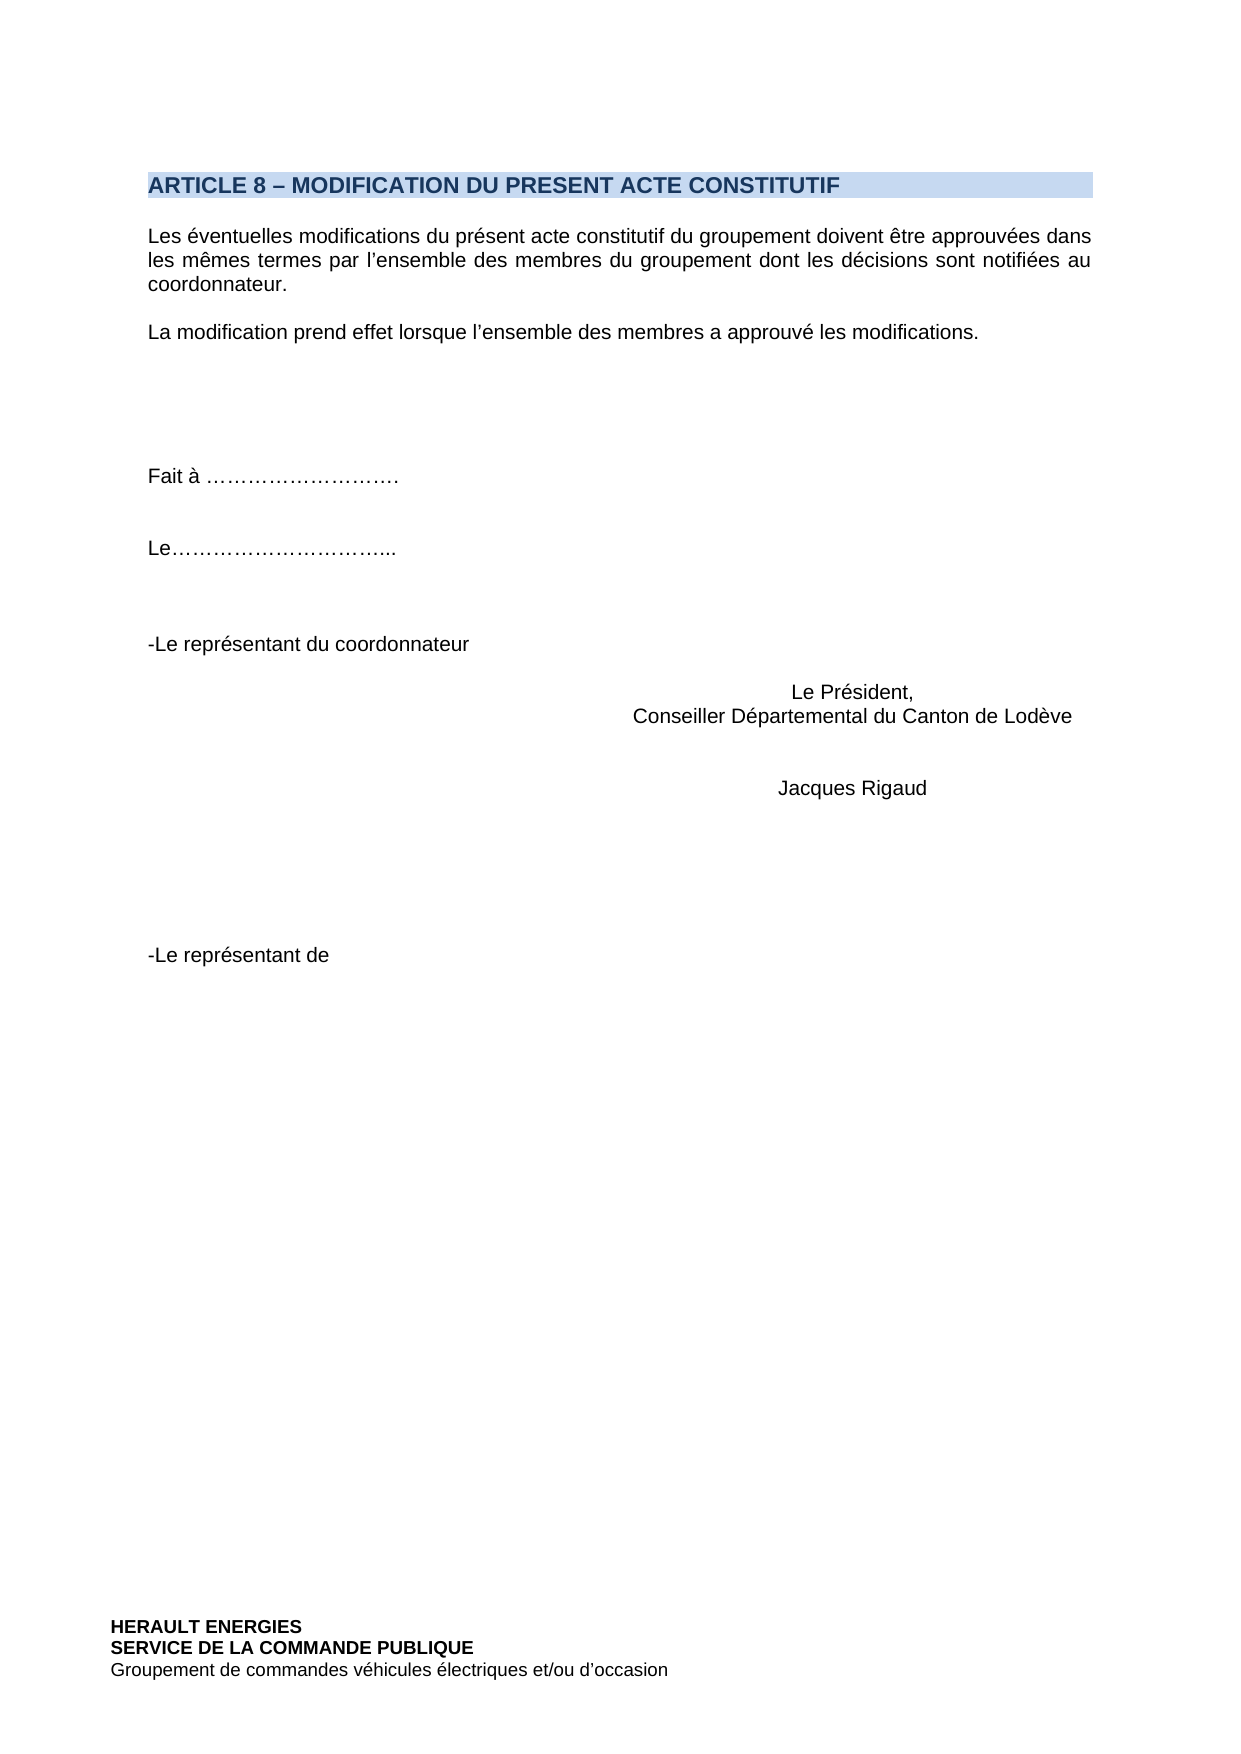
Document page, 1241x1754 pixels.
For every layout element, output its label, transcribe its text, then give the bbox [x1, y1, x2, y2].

text Jacques Rigaud [612, 775, 1093, 799]
text Le Président, [612, 679, 1093, 703]
text -Le représentant du coordonnateur [148, 632, 1093, 656]
text -Le représentant de [148, 943, 1093, 967]
text La modification prend effet lorsque l’ensemble des membres a approuvé les modifications. [148, 320, 1093, 344]
text Le…………………………... [148, 536, 1093, 560]
text Fait à ………………………. [148, 464, 1093, 488]
text Conseiller Départemental du Canton de Lodève [612, 703, 1093, 727]
text ARTICLE 8 – MODIFICATION DU PRESENT ACTE CONSTITUTIF [148, 172, 1093, 198]
text Les éventuelles modifications du présent acte constitutif du groupement doivent être approuvées dans les mêmes termes par l’ensemble des membres du groupement dont les décisions sont notifiées au coordonnateur. [148, 224, 1093, 296]
